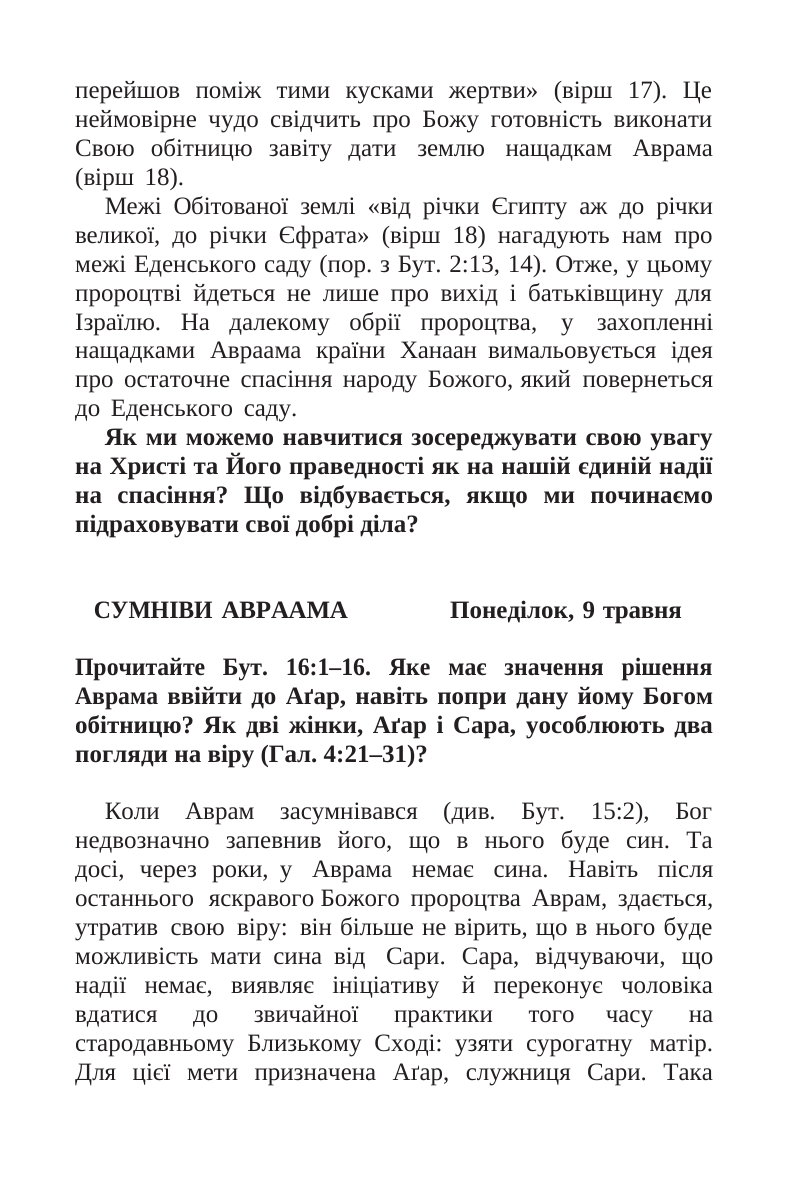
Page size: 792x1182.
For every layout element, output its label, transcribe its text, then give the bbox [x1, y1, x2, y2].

text Як ми можемо навчитися зосереджувати свою увагу на Христі та Його праведності як на нашій єдиній надії на спасіння? Що відбувається, якщо ми починаємо підраховувати свої добрі діла? [75, 422, 713, 537]
subtitle СУМНІВИ АВРААМА Понеділок, 9 травня [75, 595, 713, 624]
text Прочитайте Бут. 16:1–16. Яке має значення рішення Аврама ввійти до Аґар, навіть попри дану йому Богом обітницю? Як дві жінки, Аґар і Сара, уособлюють два погляди на віру (Гал. 4:21–31)? [75, 652, 713, 767]
text Межі Обітованої землі «від річки Єгипту аж до річки великої, до річки Єфрата» (вірш 18) нагадують нам про межі Еденського саду (пор. з Бут. 2:13, 14). Отже, у цьому пророцтві йдеться не лише про вихід і батьківщину для Ізраїлю. На далекому обрії пророцтва, у захопленні нащадками Авраама країни Ханаан вимальовується ідея про остаточне спасіння народу Божого, який повернеться до Еденського саду. [75, 191, 713, 422]
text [75, 75, 713, 191]
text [75, 796, 713, 1086]
